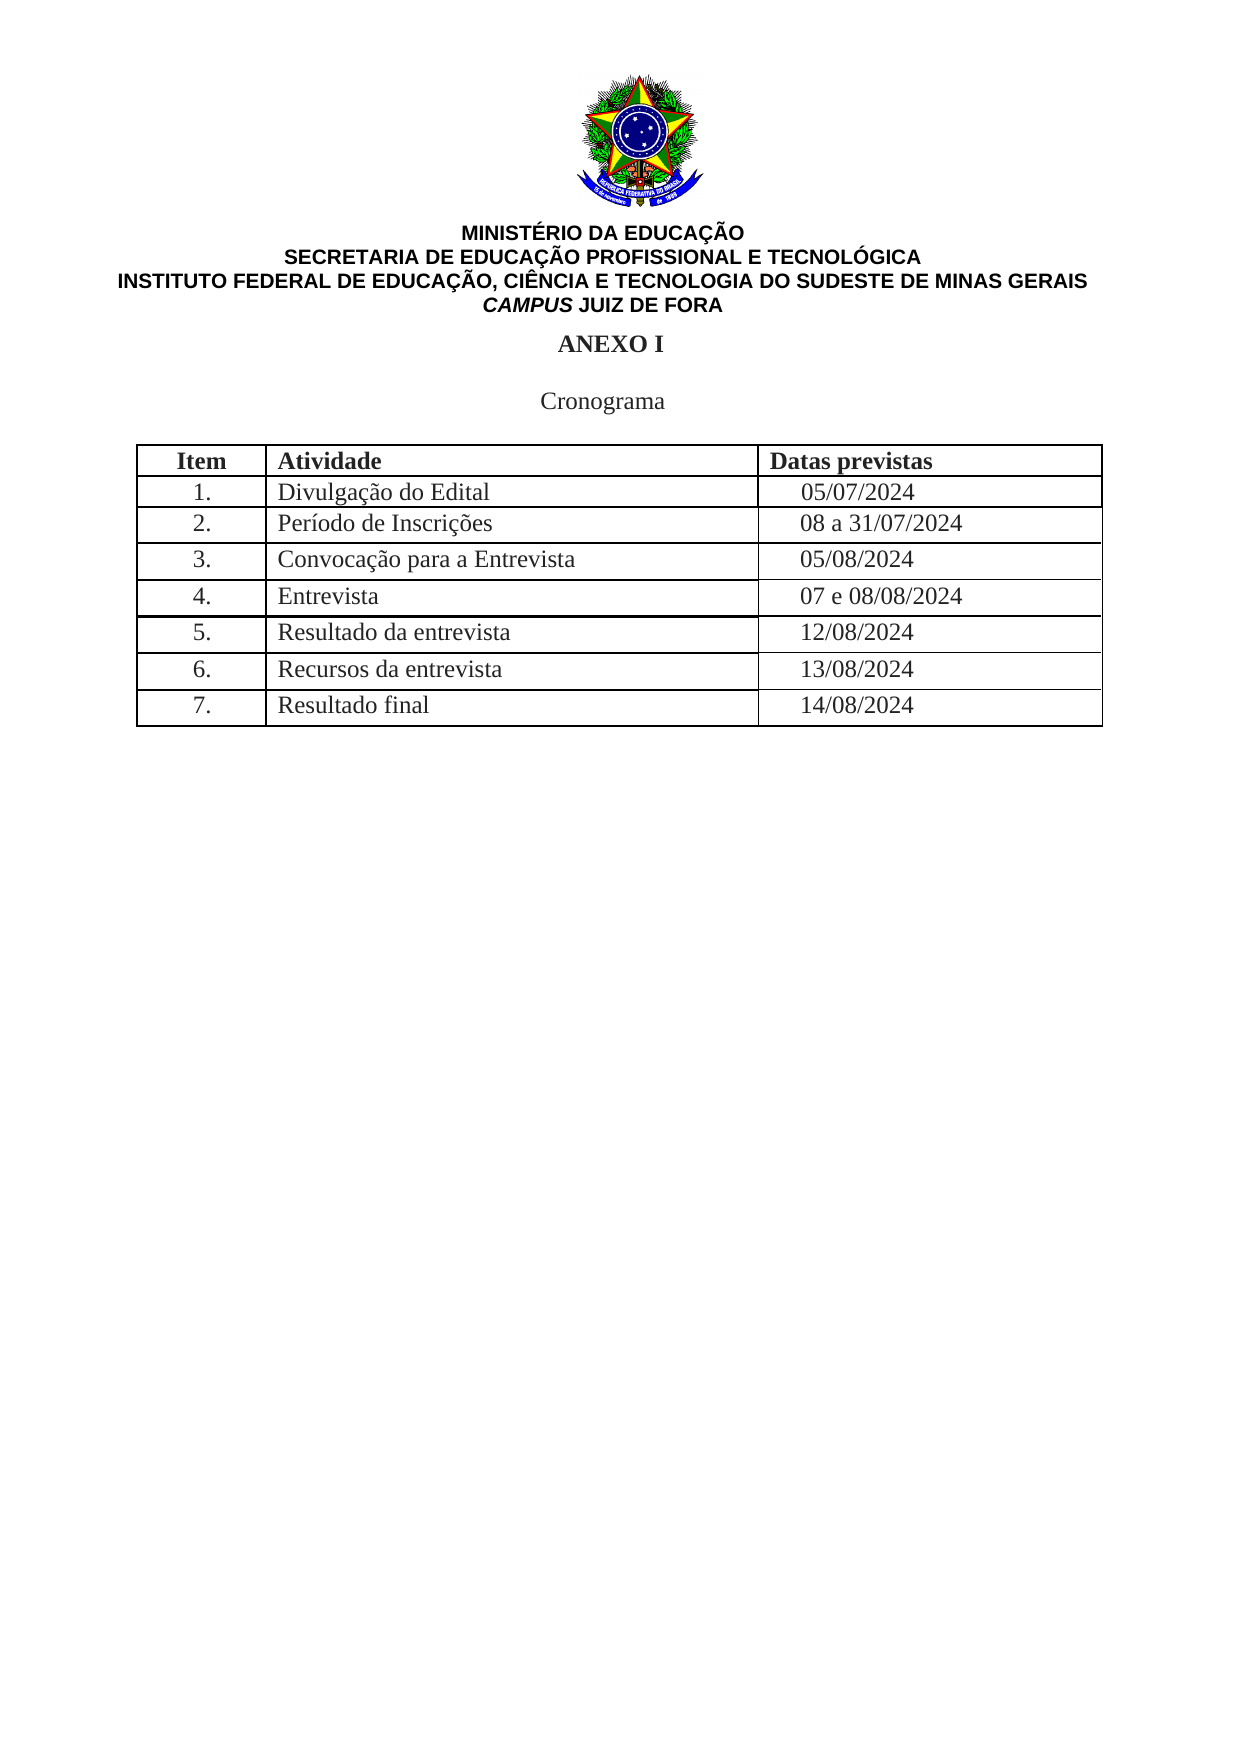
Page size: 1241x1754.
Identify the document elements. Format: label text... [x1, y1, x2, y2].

table_cell 1. [138, 477, 265, 506]
table_cell 12/08/2024 [759, 615, 1102, 652]
table_header Datas previstas [759, 446, 1101, 475]
text Cronograma [115, 386, 1090, 415]
table_cell 7. [138, 691, 265, 725]
table_cell 14/08/2024 [759, 689, 1102, 725]
table_header Item [138, 446, 265, 475]
table_cell Divulgação do Edital [267, 477, 757, 506]
table_cell 3. [138, 544, 265, 579]
table_header Atividade [267, 446, 757, 475]
table_cell Entrevista [267, 581, 758, 615]
table_cell Convocação para a Entrevista [267, 544, 758, 579]
table_cell 08 a 31/07/2024 [759, 508, 1102, 542]
table_cell 2. [138, 508, 265, 542]
table_cell 07 e 08/08/2024 [759, 579, 1102, 615]
table_cell 5. [138, 618, 265, 652]
picture [577, 73, 704, 209]
table_cell 05/08/2024 [759, 542, 1102, 579]
table_cell Recursos da entrevista [267, 654, 758, 688]
table_cell Período de Inscrições [267, 508, 758, 542]
table_cell Resultado final [267, 691, 758, 725]
table_cell 05/07/2024 [759, 477, 1101, 506]
text ANEXO I [484, 329, 1090, 358]
table_cell 4. [138, 581, 265, 615]
table_cell 6. [138, 654, 265, 688]
table_cell Resultado da entrevista [267, 618, 758, 652]
table_cell 13/08/2024 [759, 652, 1102, 688]
